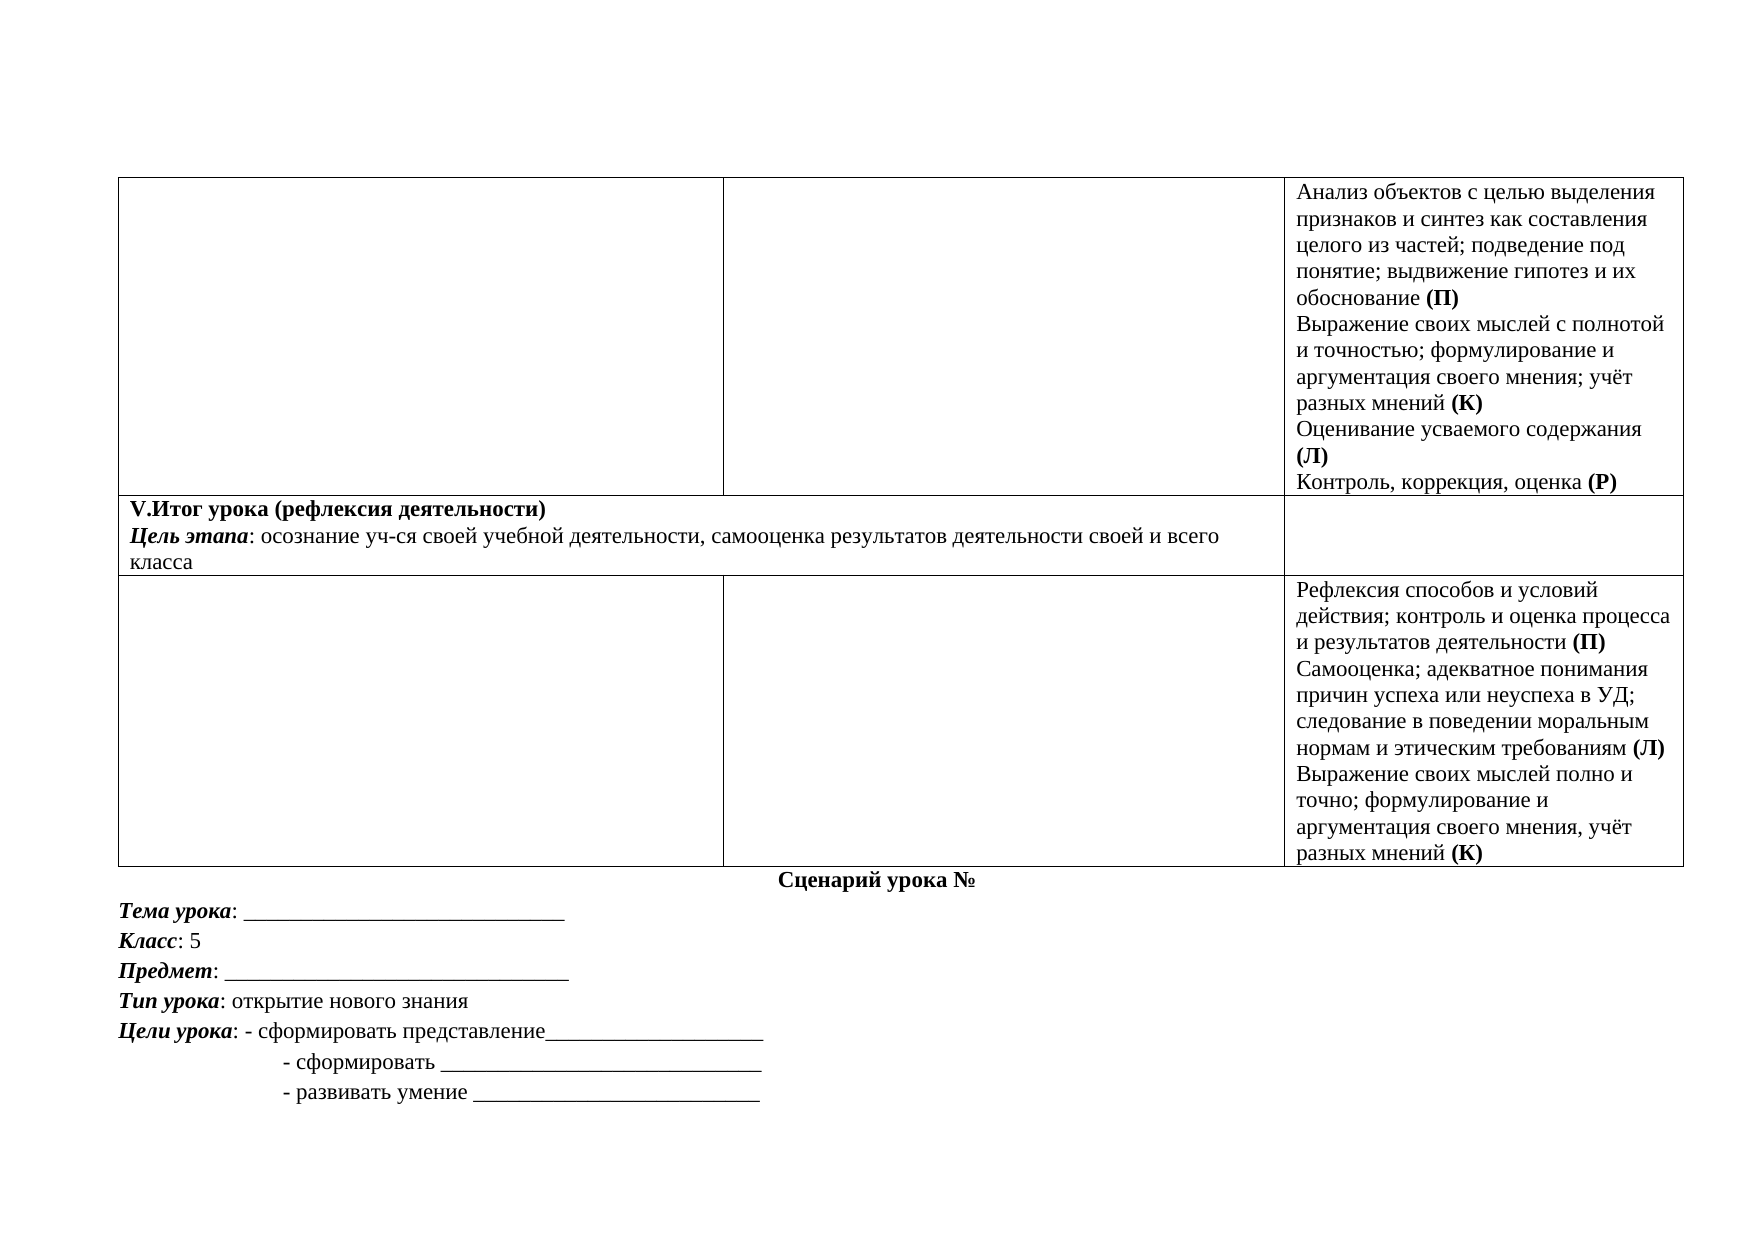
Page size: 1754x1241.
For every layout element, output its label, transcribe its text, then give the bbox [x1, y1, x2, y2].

text Класс: 5 [118, 927, 1636, 953]
table_cell [119, 576, 723, 866]
table_cell Анализ объектов с целью выделения признаков и синтез как составления целого из частей; подведение под понятие; выдвижение гипотез и их обоснование (П) Выражение своих мыслей с полнотой и точностью; формулирование и аргументация своего мнения; учёт разных мнений (К) Оценивание усваемого содержания (Л) Контроль, коррекция, оценка (Р) [1285, 178, 1683, 494]
table_cell [1285, 496, 1683, 574]
table_cell Рефлексия способов и условий действия; контроль и оценка процесса и результатов деятельности (П) Самооценка; адекватное понимания причин успеха или неуспеха в УД; следование в поведении моральным нормам и этическим требованиям (Л) Выражение своих мыслей полно и точно; формулирование и аргументация своего мнения, учёт разных мнений (К) [1285, 576, 1683, 866]
text Цели урока: - сформировать представление___________________ [118, 1018, 1636, 1044]
table_cell [724, 576, 1284, 866]
text - сформировать ____________________________ [118, 1048, 1636, 1074]
table_cell [724, 178, 1284, 494]
table_cell V.Итог урока (рефлексия деятельности) Цель этапа: осознание уч-ся своей учебной деятельности, самооценка результатов деятельности своей и всего класса [119, 496, 1284, 574]
text Тема урока: ____________________________ [118, 897, 1636, 923]
text Сценарий урока № [118, 867, 1636, 893]
table_cell [119, 178, 723, 494]
text - развивать умение _________________________ [118, 1078, 1636, 1104]
text Предмет: ______________________________ [118, 957, 1636, 983]
text Тип урока: открытие нового знания [118, 987, 1636, 1014]
